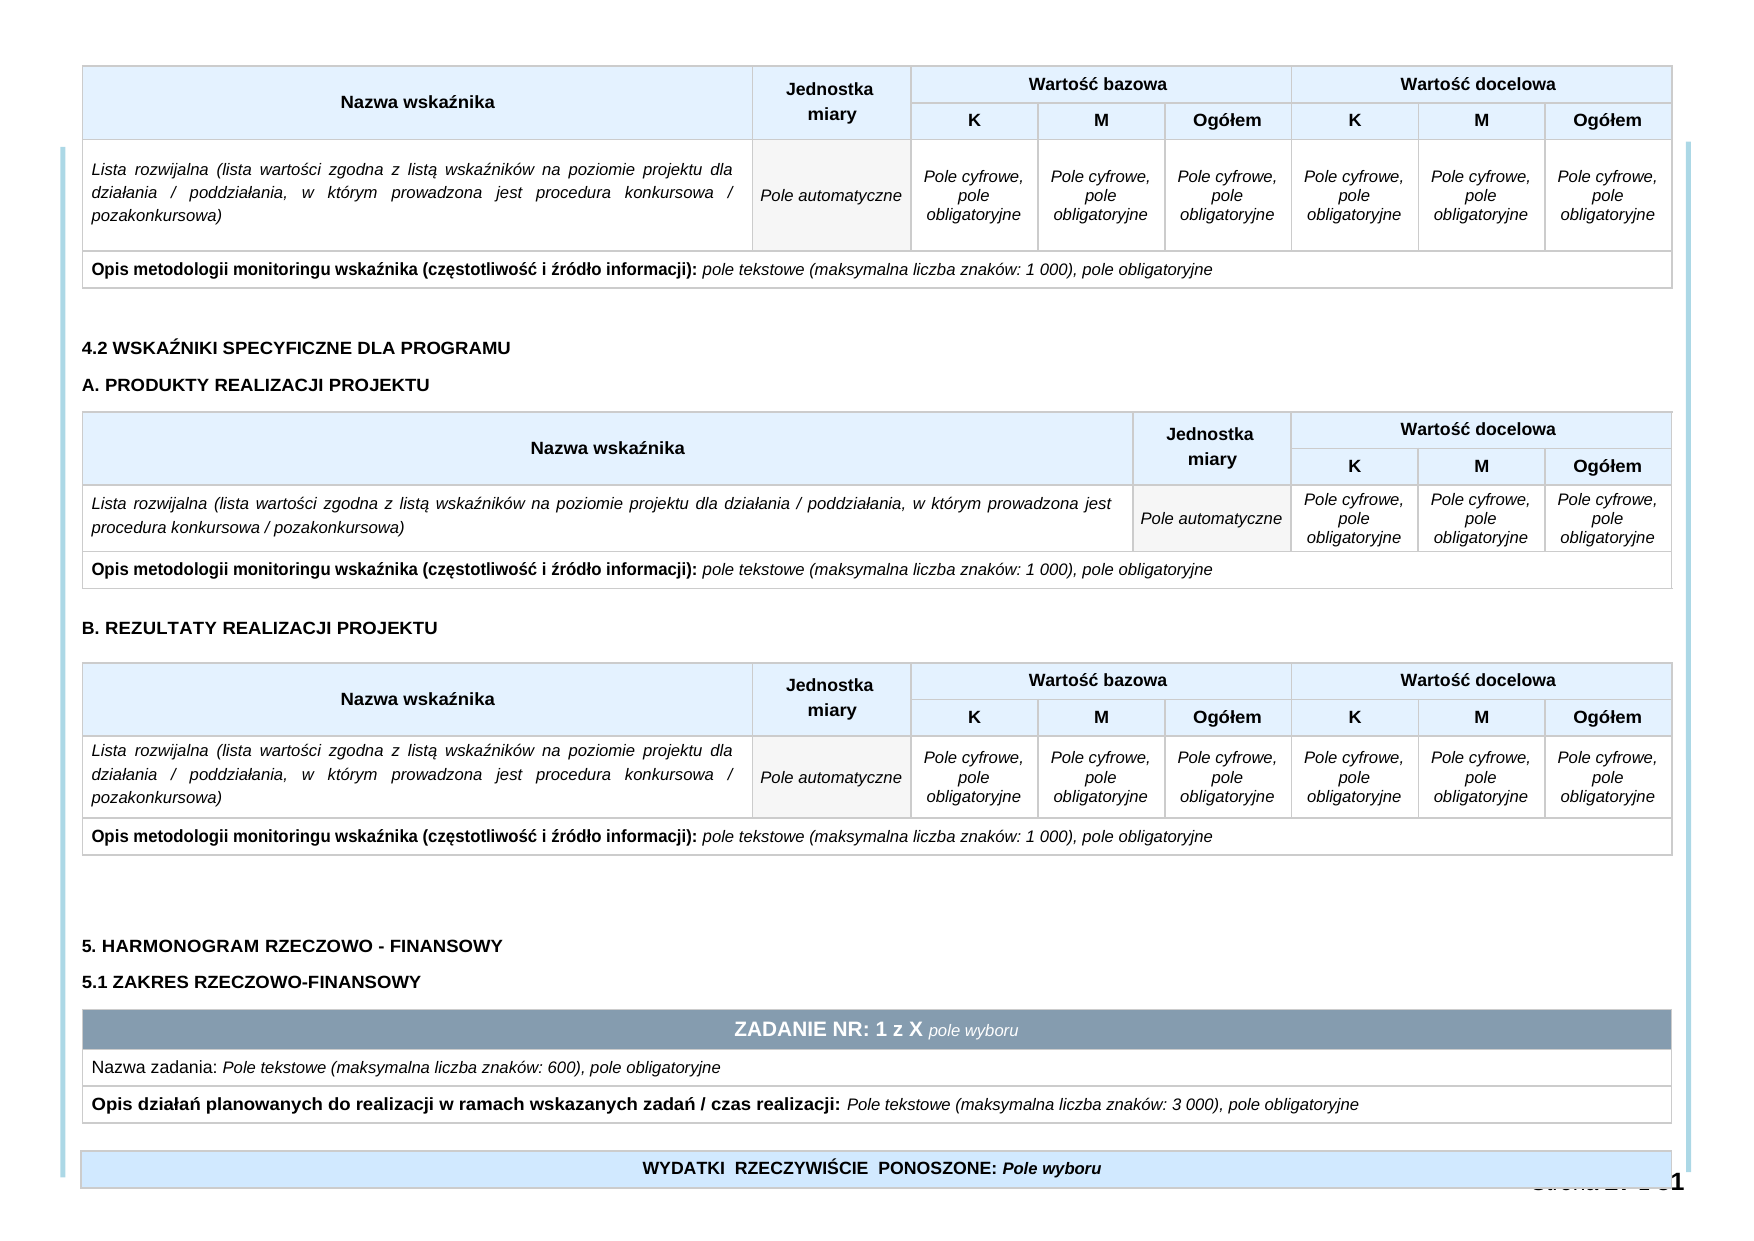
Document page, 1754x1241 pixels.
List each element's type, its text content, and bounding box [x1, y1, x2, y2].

table_cell M [1419, 700, 1544, 735]
table_cell Pole cyfrowe, pole obligatoryjne [912, 737, 1037, 817]
list PRODUKTY REALIZACJI PROJEKTU [82, 374, 1683, 395]
table_cell M [1039, 104, 1164, 139]
text 4.2 WSKAŹNIKI SPECYFICZNE DLA PROGRAMU [82, 338, 1683, 358]
table_header Jednostka miary [753, 67, 910, 139]
table_cell Ogółem [1546, 449, 1671, 484]
table_header Wartość docelowa [1292, 413, 1671, 448]
table_header Wartość docelowa [1292, 67, 1671, 102]
table_cell Pole automatyczne [1134, 486, 1290, 551]
table_header Wartość bazowa [912, 664, 1291, 699]
table_header ZADANIE NR: 1 z X pole wyboru [83, 1010, 1671, 1049]
table_cell Opis działań planowanych do realizacji w ramach wskazanych zadań / czas realizacji: Pole tekstowe (maksymalna liczba znaków: 3 000), pole obligatoryjne [83, 1087, 1671, 1122]
table_cell Pole cyfrowe, pole obligatoryjne [1292, 486, 1417, 551]
text 5.1 ZAKRES RZECZOWO-FINANSOWY [82, 972, 1683, 992]
table_cell Ogółem [1546, 104, 1671, 139]
table_header Nazwa wskaźnika [83, 664, 752, 735]
table_cell Pole automatyczne [753, 737, 910, 817]
table_cell M [1419, 104, 1544, 139]
table_cell Pole cyfrowe, pole obligatoryjne [1546, 140, 1671, 250]
table_cell M [1419, 449, 1544, 484]
table_cell K [912, 104, 1037, 139]
table_cell Pole cyfrowe, pole obligatoryjne [1419, 737, 1544, 817]
table_header Wartość bazowa [912, 67, 1291, 102]
table_cell Ogółem [1546, 700, 1671, 735]
table_cell Pole cyfrowe, pole obligatoryjne [1419, 140, 1544, 250]
list HARMONOGRAM RZECZOWO - FINANSOWY [82, 935, 1683, 956]
table_cell Pole cyfrowe, pole obligatoryjne [1292, 737, 1418, 817]
table_cell Opis metodologii monitoringu wskaźnika (częstotliwość i źródło informacji): pole tekstowe (maksymalna liczba znaków: 1 000), pole obligatoryjne [83, 252, 1671, 287]
table_cell Pole cyfrowe, pole obligatoryjne [1419, 486, 1544, 551]
table_cell Opis metodologii monitoringu wskaźnika (częstotliwość i źródło informacji): pole tekstowe (maksymalna liczba znaków: 1 000), pole obligatoryjne [83, 819, 1671, 854]
table_header Wartość docelowa [1292, 664, 1671, 699]
table_cell Ogółem [1166, 104, 1291, 139]
table_cell K [1292, 104, 1418, 139]
table_cell M [1039, 700, 1164, 735]
table_cell K [1292, 449, 1417, 484]
table_cell Pole cyfrowe, pole obligatoryjne [1166, 737, 1291, 817]
table_cell Pole automatyczne [753, 140, 910, 250]
table_cell Pole cyfrowe, pole obligatoryjne [1166, 140, 1291, 250]
table_cell Pole cyfrowe, pole obligatoryjne [1292, 140, 1418, 250]
table_cell Pole cyfrowe, pole obligatoryjne [1039, 737, 1164, 817]
table_header Jednostka miary [1134, 413, 1290, 484]
table_cell K [912, 700, 1037, 735]
table_cell Ogółem [1166, 700, 1291, 735]
table_header Nazwa wskaźnika [83, 413, 1132, 484]
table_cell Pole cyfrowe, pole obligatoryjne [912, 140, 1037, 250]
table_cell Opis metodologii monitoringu wskaźnika (częstotliwość i źródło informacji): pole tekstowe (maksymalna liczba znaków: 1 000), pole obligatoryjne [83, 552, 1671, 587]
table_cell Pole cyfrowe, pole obligatoryjne [1546, 737, 1671, 817]
table_cell Nazwa zadania: Pole tekstowe (maksymalna liczba znaków: 600), pole obligatoryjne [83, 1050, 1671, 1085]
table_cell Pole cyfrowe, pole obligatoryjne [1039, 140, 1164, 250]
table_cell Pole cyfrowe, pole obligatoryjne [1546, 486, 1671, 551]
list REZULTATY REALIZACJI PROJEKTU [82, 617, 1683, 638]
table_cell K [1292, 700, 1418, 735]
table_header Jednostka miary [753, 664, 910, 735]
table_header Nazwa wskaźnika [83, 67, 752, 139]
